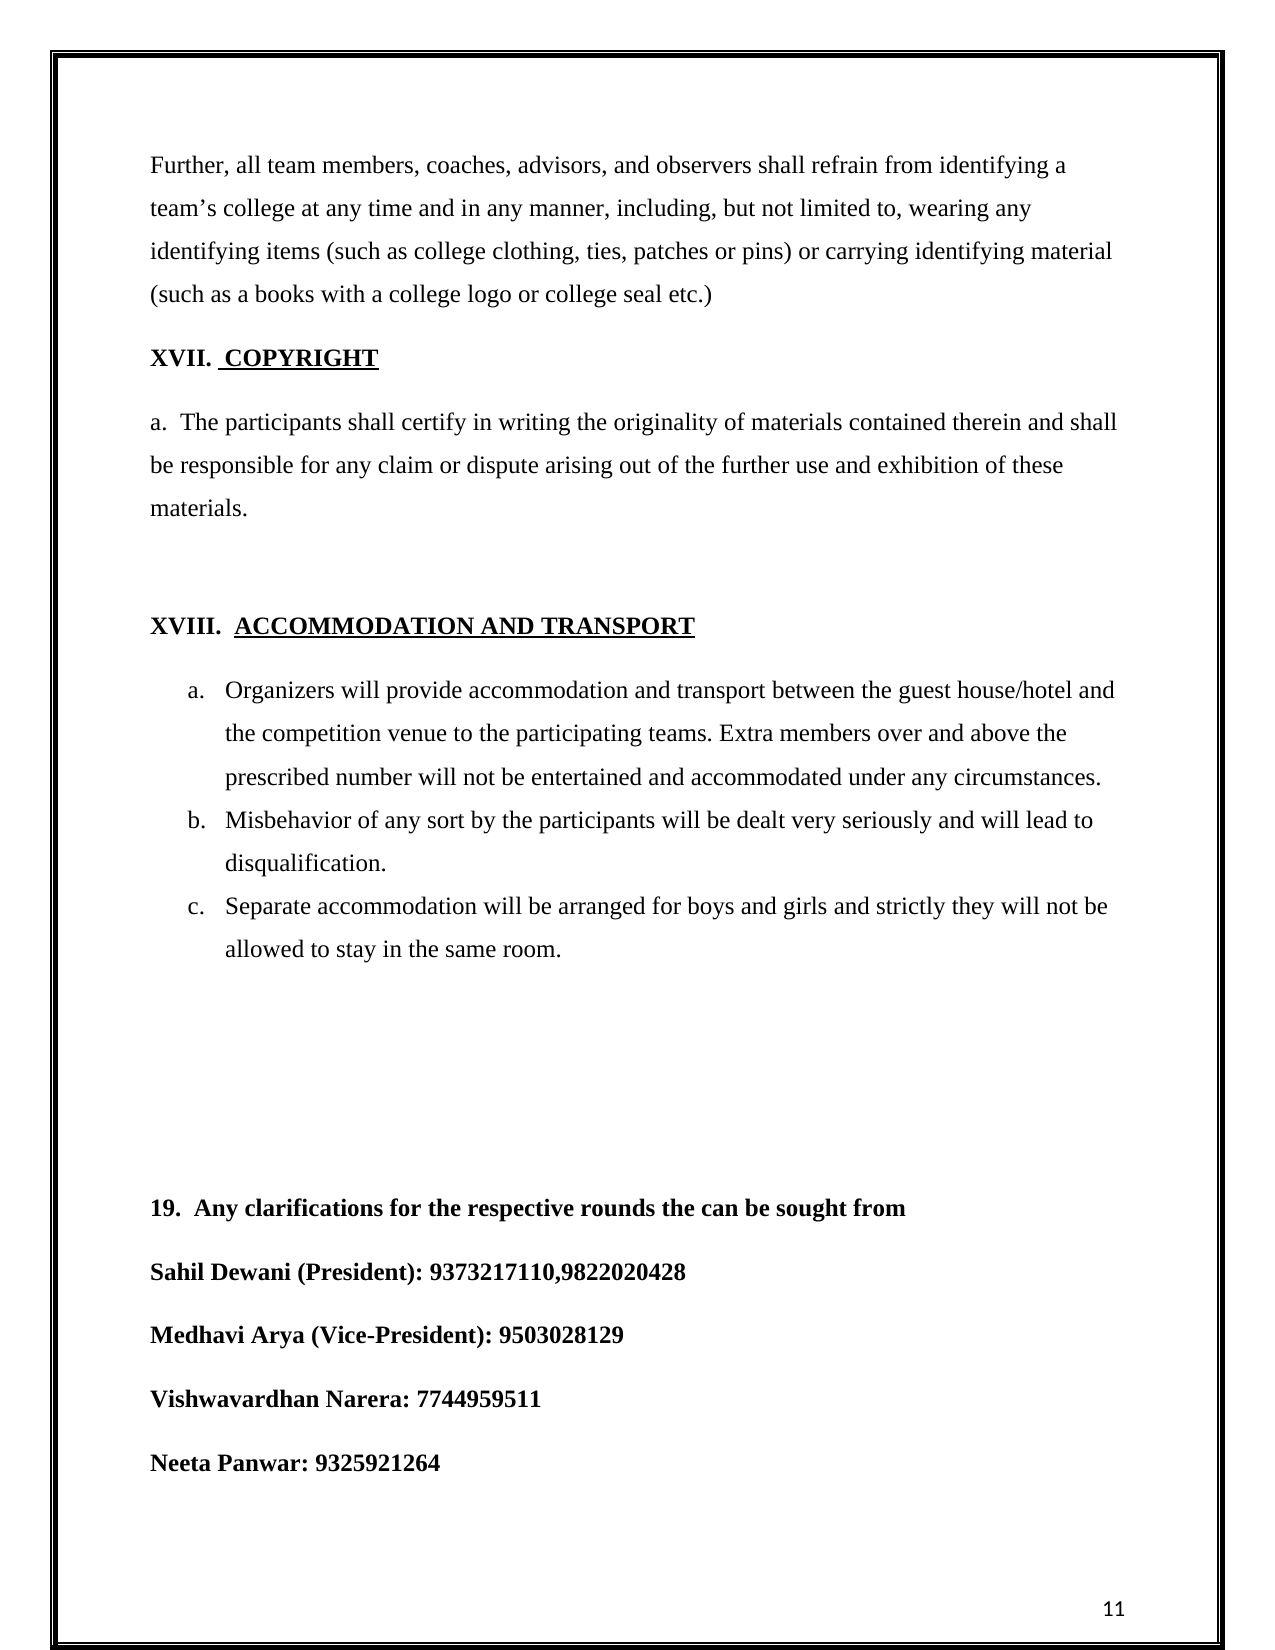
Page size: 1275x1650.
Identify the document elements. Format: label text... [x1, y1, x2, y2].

text XVII. COPYRIGHT [150, 343, 1125, 372]
list Organizers will provide accommodation and transport between the guest house/hotel and the competition venue to the participating teams. Extra members over and above the prescribed number will not be entertained and accommodated under any circumstances. [187, 675, 1125, 790]
text a. The participants shall certify in writing the originality of materials contained therein and shall be responsible for any claim or dispute arising out of the further use and exhibition of these materials. [150, 407, 1125, 522]
text 19. Any clarifications for the respective rounds the can be sought from [150, 1193, 1125, 1221]
text Further, all team members, coaches, advisors, and observers shall refrain from identifying a team’s college at any time and in any manner, including, but not limited to, wearing any identifying items (such as college clothing, ties, patches or pins) or carrying identifying material (such as a books with a college logo or college seal etc.) [150, 150, 1125, 308]
text XVIII. ACCOMMODATION AND TRANSPORT [150, 611, 1125, 640]
text Sahil Dewani (President): 9373217110,9822020428 [150, 1257, 1125, 1285]
list Misbehavior of any sort by the participants will be dealt very seriously and will lead to disqualification. [187, 805, 1125, 877]
text Vishwavardhan Narera: 7744959511 [150, 1384, 1125, 1413]
text Neeta Panwar: 9325921264 [150, 1448, 1125, 1477]
text Medhavi Arya (Vice-President): 9503028129 [150, 1321, 1125, 1349]
list Separate accommodation will be arranged for boys and girls and strictly they will not be allowed to stay in the same room. [187, 891, 1125, 963]
